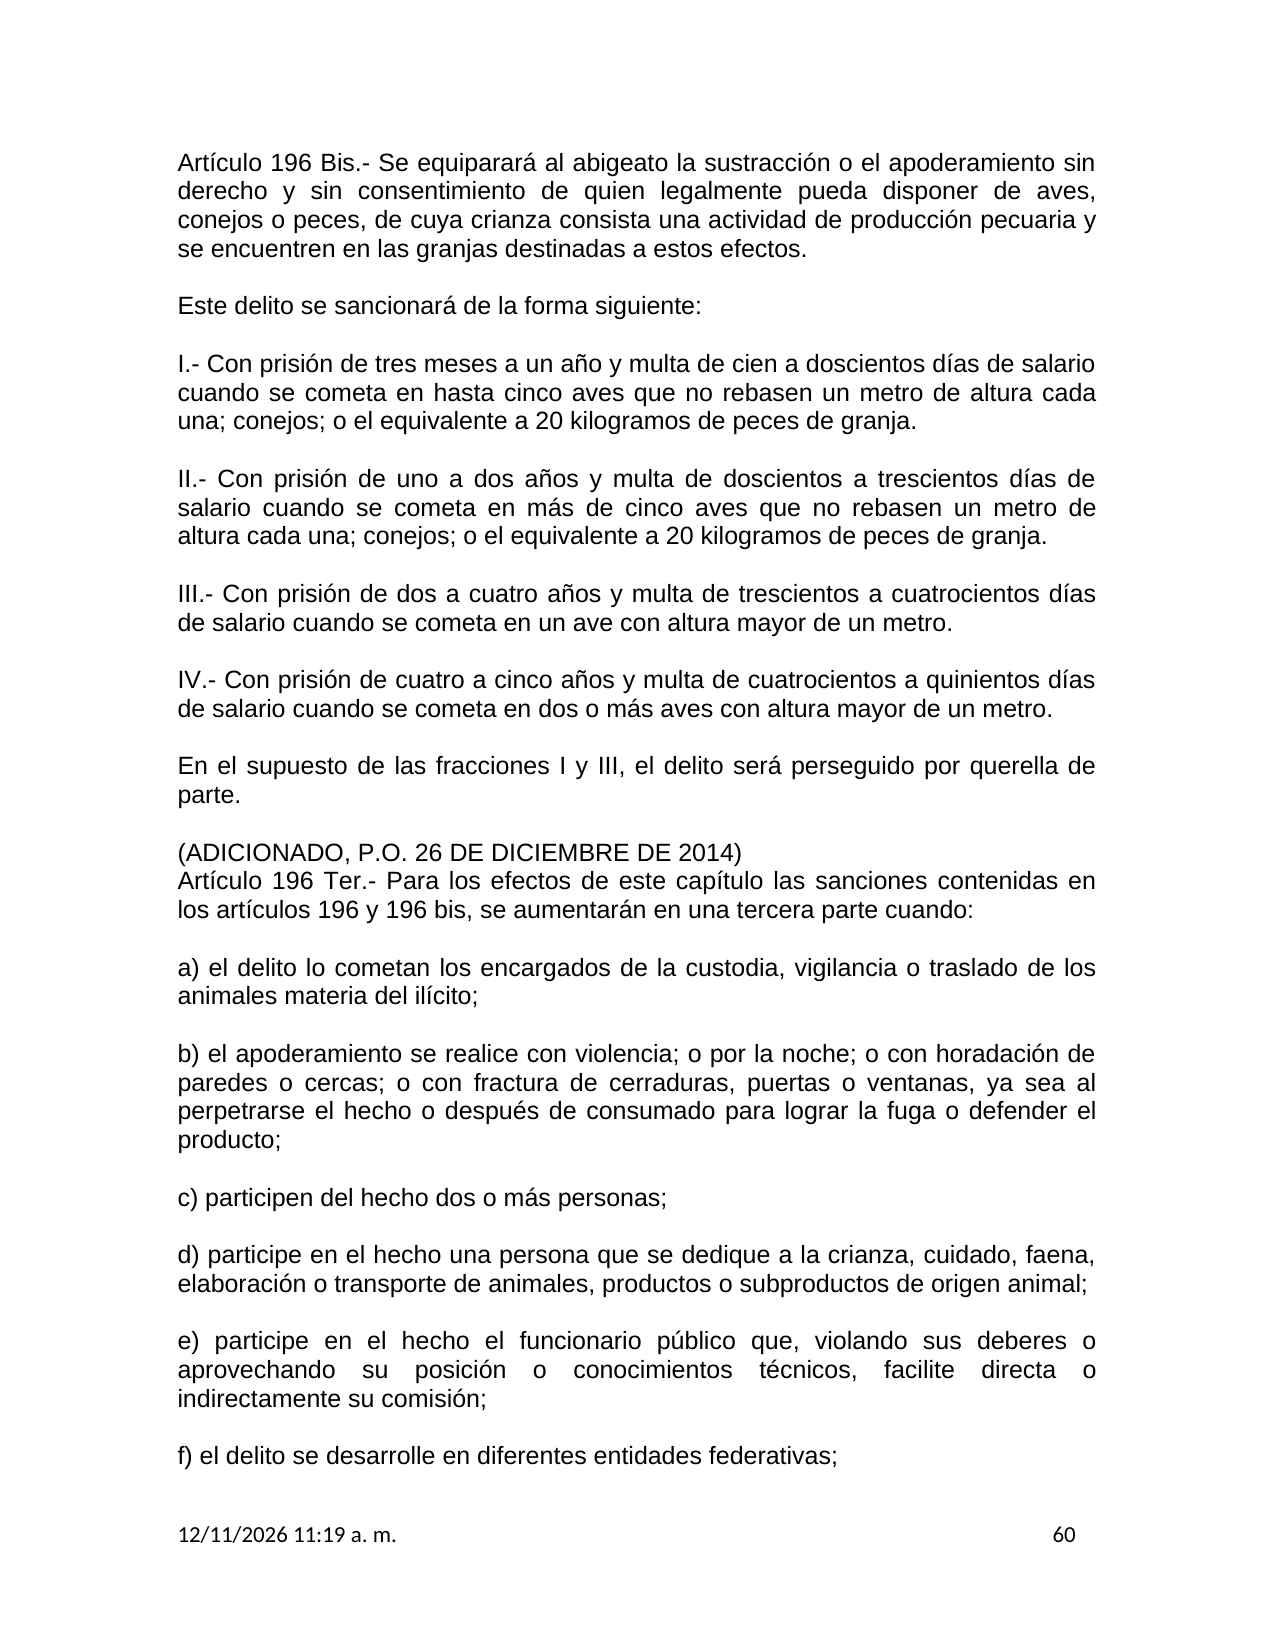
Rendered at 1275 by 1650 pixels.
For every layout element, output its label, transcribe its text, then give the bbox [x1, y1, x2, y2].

text En el supuesto de las fracciones I y III, el delito será perseguido por querella de parte. [177, 751, 1098, 809]
text d) participe en el hecho una persona que se dedique a la crianza, cuidado, faena, elaboración o transporte de animales, productos o subproductos de origen animal; [177, 1240, 1098, 1298]
text Artículo 196 Bis.- Se equiparará al abigeato la sustracción o el apoderamiento sin derecho y sin consentimiento de quien legalmente pueda disponer de aves, conejos o peces, de cuya crianza consista una actividad de producción pecuaria y se encuentren en las granjas destinadas a estos efectos. [177, 148, 1098, 263]
text Artículo 196 Ter.- Para los efectos de este capítulo las sanciones contenidas en los artículos 196 y 196 bis, se aumentarán en una tercera parte cuando: [177, 866, 1098, 924]
text f) el delito se desarrolle en diferentes entidades federativas; [177, 1441, 1098, 1470]
text (ADICIONADO, P.O. 26 DE DICIEMBRE DE 2014) [177, 838, 1098, 866]
text a) el delito lo cometan los encargados de la custodia, vigilancia o traslado de los animales materia del ilícito; [177, 953, 1098, 1010]
text Este delito se sancionará de la forma siguiente: [177, 291, 1098, 320]
text IV.- Con prisión de cuatro a cinco años y multa de cuatrocientos a quinientos días de salario cuando se cometa en dos o más aves con altura mayor de un metro. [177, 665, 1098, 723]
text I.- Con prisión de tres meses a un año y multa de cien a doscientos días de salario cuando se cometa en hasta cinco aves que no rebasen un metro de altura cada una; conejos; o el equivalente a 20 kilogramos de peces de granja. [177, 349, 1098, 435]
text c) participen del hecho dos o más personas; [177, 1183, 1098, 1211]
text b) el apoderamiento se realice con violencia; o por la noche; o con horadación de paredes o cercas; o con fractura de cerraduras, puertas o ventanas, ya sea al perpetrarse el hecho o después de consumado para lograr la fuga o defender el producto; [177, 1039, 1098, 1154]
text II.- Con prisión de uno a dos años y multa de doscientos a trescientos días de salario cuando se cometa en más de cinco aves que no rebasen un metro de altura cada una; conejos; o el equivalente a 20 kilogramos de peces de granja. [177, 464, 1098, 550]
text e) participe en el hecho el funcionario público que, violando sus deberes o aprovechando su posición o conocimientos técnicos, facilite directa o indirectamente su comisión; [177, 1326, 1098, 1413]
text III.- Con prisión de dos a cuatro años y multa de trescientos a cuatrocientos días de salario cuando se cometa en un ave con altura mayor de un metro. [177, 579, 1098, 636]
